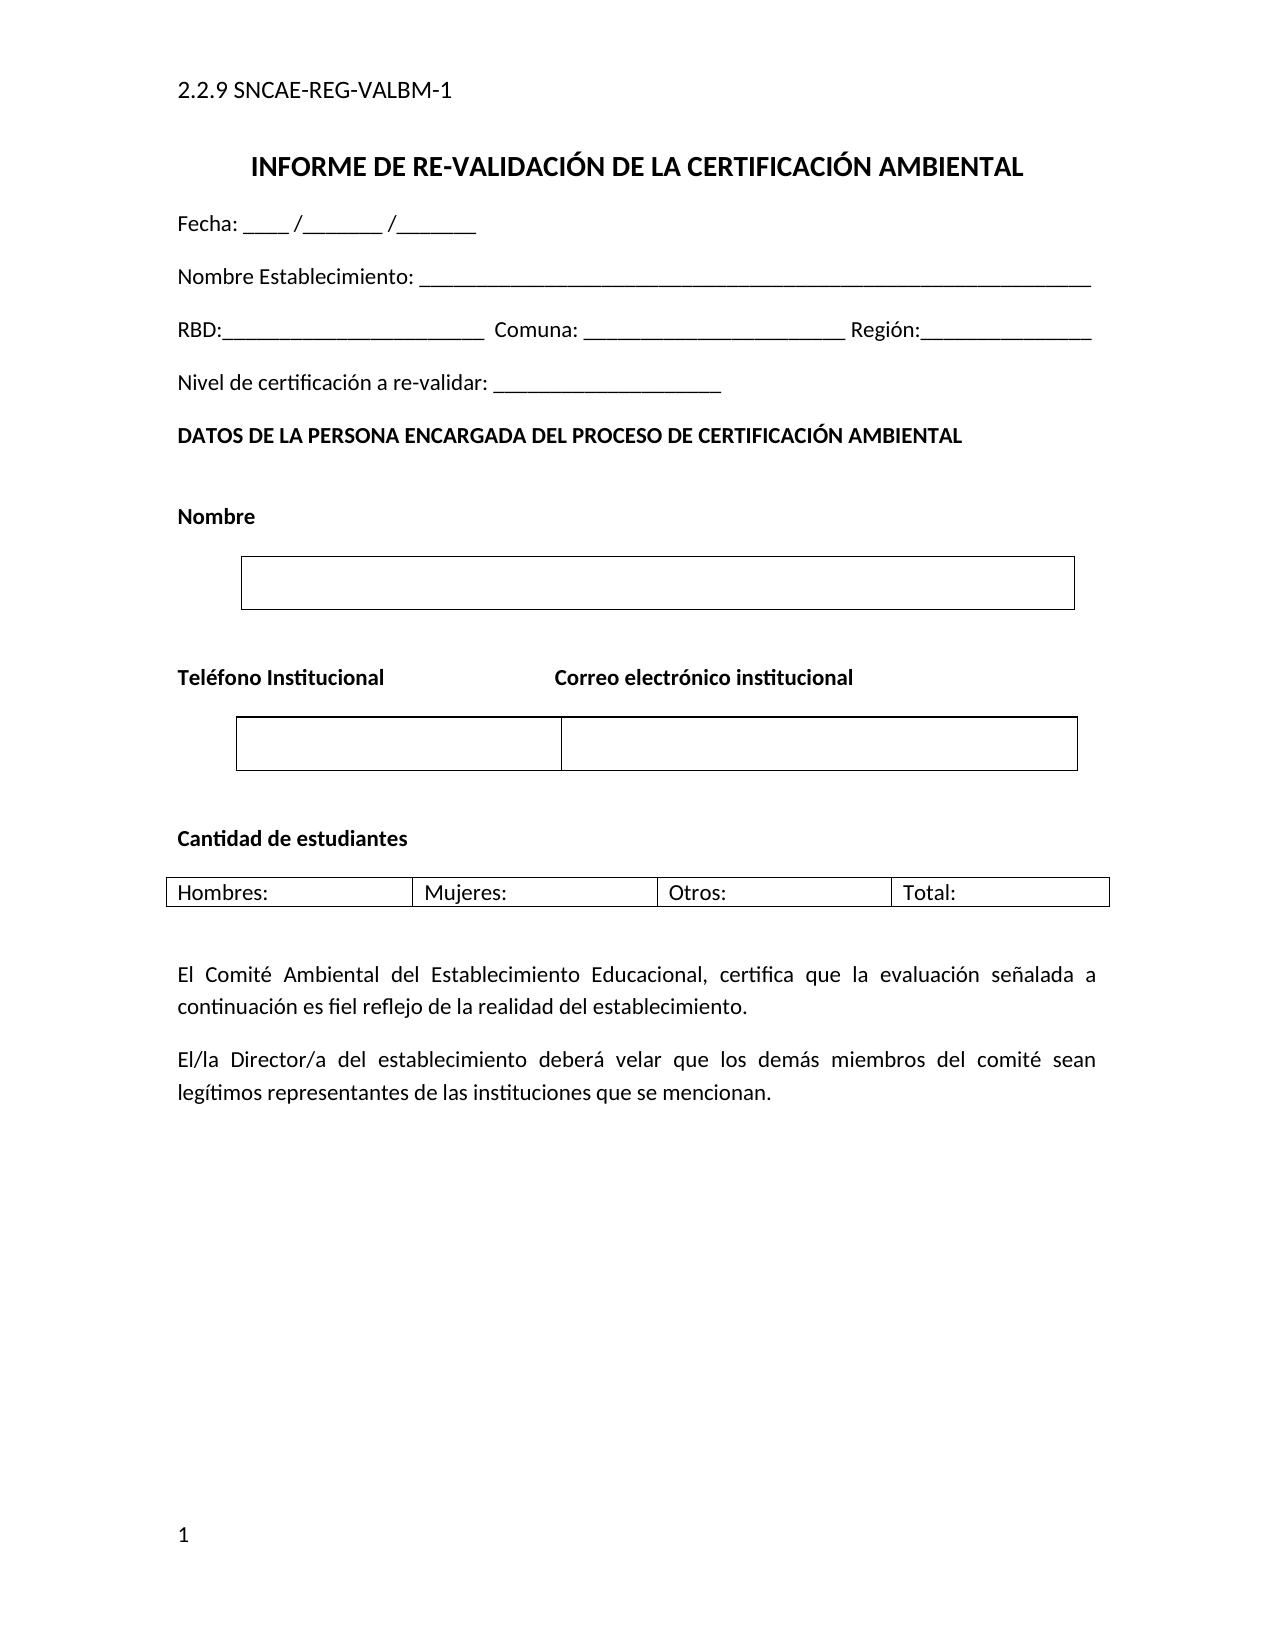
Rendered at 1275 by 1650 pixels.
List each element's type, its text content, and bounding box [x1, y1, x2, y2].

table_header Hombres: [167, 878, 412, 906]
text El Comité Ambiental del Establecimiento Educacional, certifica que la evaluación señalada a continuación es fiel reflejo de la realidad del establecimiento. [177, 960, 1098, 1021]
text Nombre [177, 502, 1098, 531]
table_header [237, 718, 561, 770]
text RBD:_______________________ Comuna: _______________________ Región:_______________ [177, 315, 1098, 343]
table_header [562, 718, 1077, 770]
text Fecha: ____ /_______ /_______ [177, 209, 1098, 237]
text DATOS DE LA PERSONA ENCARGADA DEL PROCESO DE CERTIFICACIÓN AMBIENTAL [177, 421, 1098, 449]
text Cantidad de estudiantes [177, 824, 1098, 852]
text Nombre Establecimiento: ___________________________________________________________ [177, 262, 1098, 290]
table_header Total: [892, 878, 1109, 906]
text Nivel de certificación a re-validar: ____________________ [177, 368, 1098, 396]
table_header Otros: [658, 878, 891, 906]
table_header [242, 557, 1074, 609]
table_header Mujeres: [413, 878, 657, 906]
text Teléfono Institucional Correo electrónico institucional [177, 663, 1098, 691]
text INFORME DE RE-VALIDACIÓN DE LA CERTIFICACIÓN AMBIENTAL [177, 148, 1098, 183]
text El/la Director/a del establecimiento deberá velar que los demás miembros del comité sean legítimos representantes de las instituciones que se mencionan. [177, 1046, 1098, 1106]
